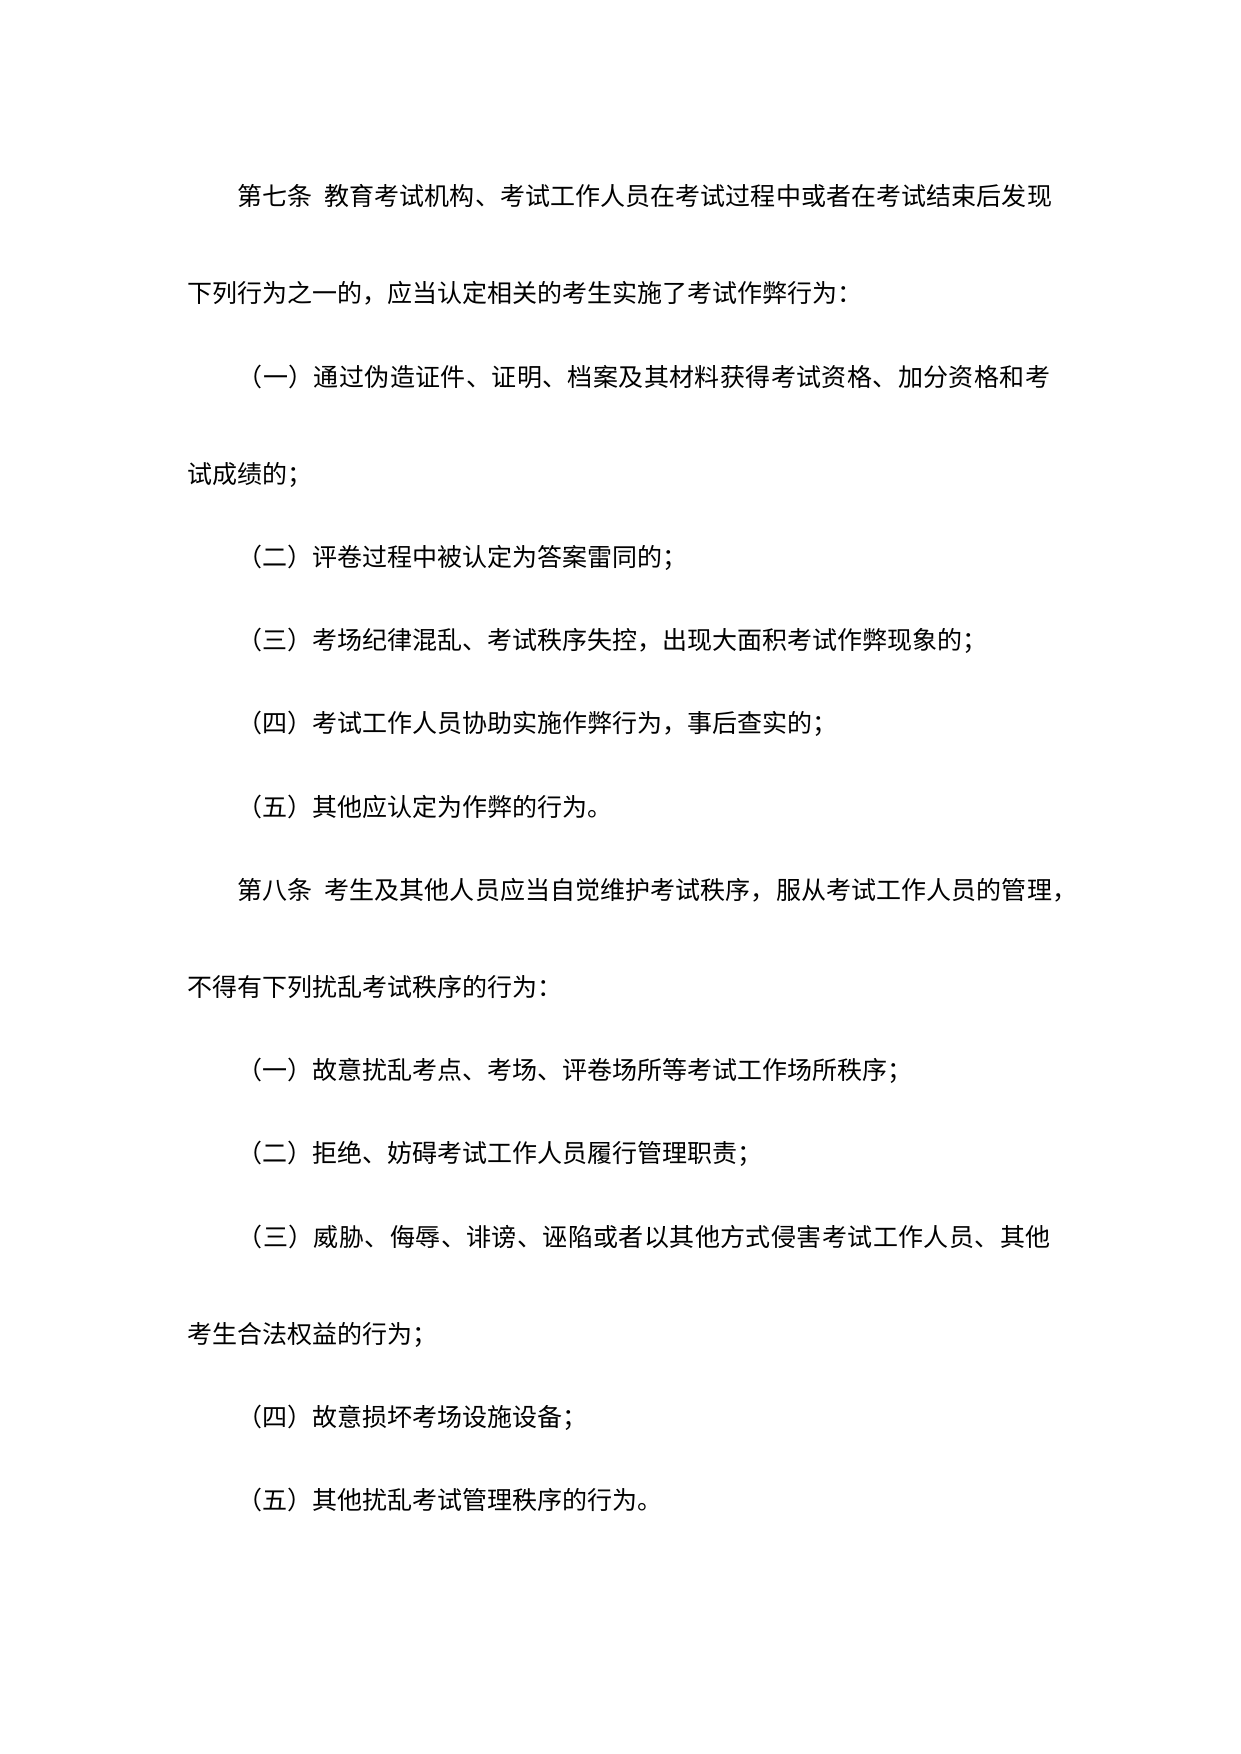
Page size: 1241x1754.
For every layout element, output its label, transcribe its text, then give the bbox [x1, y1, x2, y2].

text （五）其他应认定为作弊的行为。 [187, 773, 1053, 838]
text （三）威胁、侮辱、诽谤、诬陷或者以其他方式侵害考试工作人员、其他考生合法权益的行为； [187, 1203, 1053, 1365]
text 第七条 教育考试机构、考试工作人员在考试过程中或者在考试结束后发现下列行为之一的，应当认定相关的考生实施了考试作弊行为： [187, 162, 1053, 324]
text （一）故意扰乱考点、考场、评卷场所等考试工作场所秩序； [187, 1036, 1053, 1101]
text （四）考试工作人员协助实施作弊行为，事后查实的； [187, 689, 1053, 754]
text （四）故意损坏考场设施设备； [187, 1383, 1053, 1448]
text （二）评卷过程中被认定为答案雷同的； [187, 523, 1053, 588]
text （一）通过伪造证件、证明、档案及其材料获得考试资格、加分资格和考试成绩的； [187, 343, 1053, 505]
text （五）其他扰乱考试管理秩序的行为。 [187, 1466, 1053, 1531]
text （二）拒绝、妨碍考试工作人员履行管理职责； [187, 1119, 1053, 1184]
text 第八条 考生及其他人员应当自觉维护考试秩序，服从考试工作人员的管理，不得有下列扰乱考试秩序的行为： [187, 856, 1053, 1018]
text （三）考场纪律混乱、考试秩序失控，出现大面积考试作弊现象的； [187, 606, 1053, 671]
